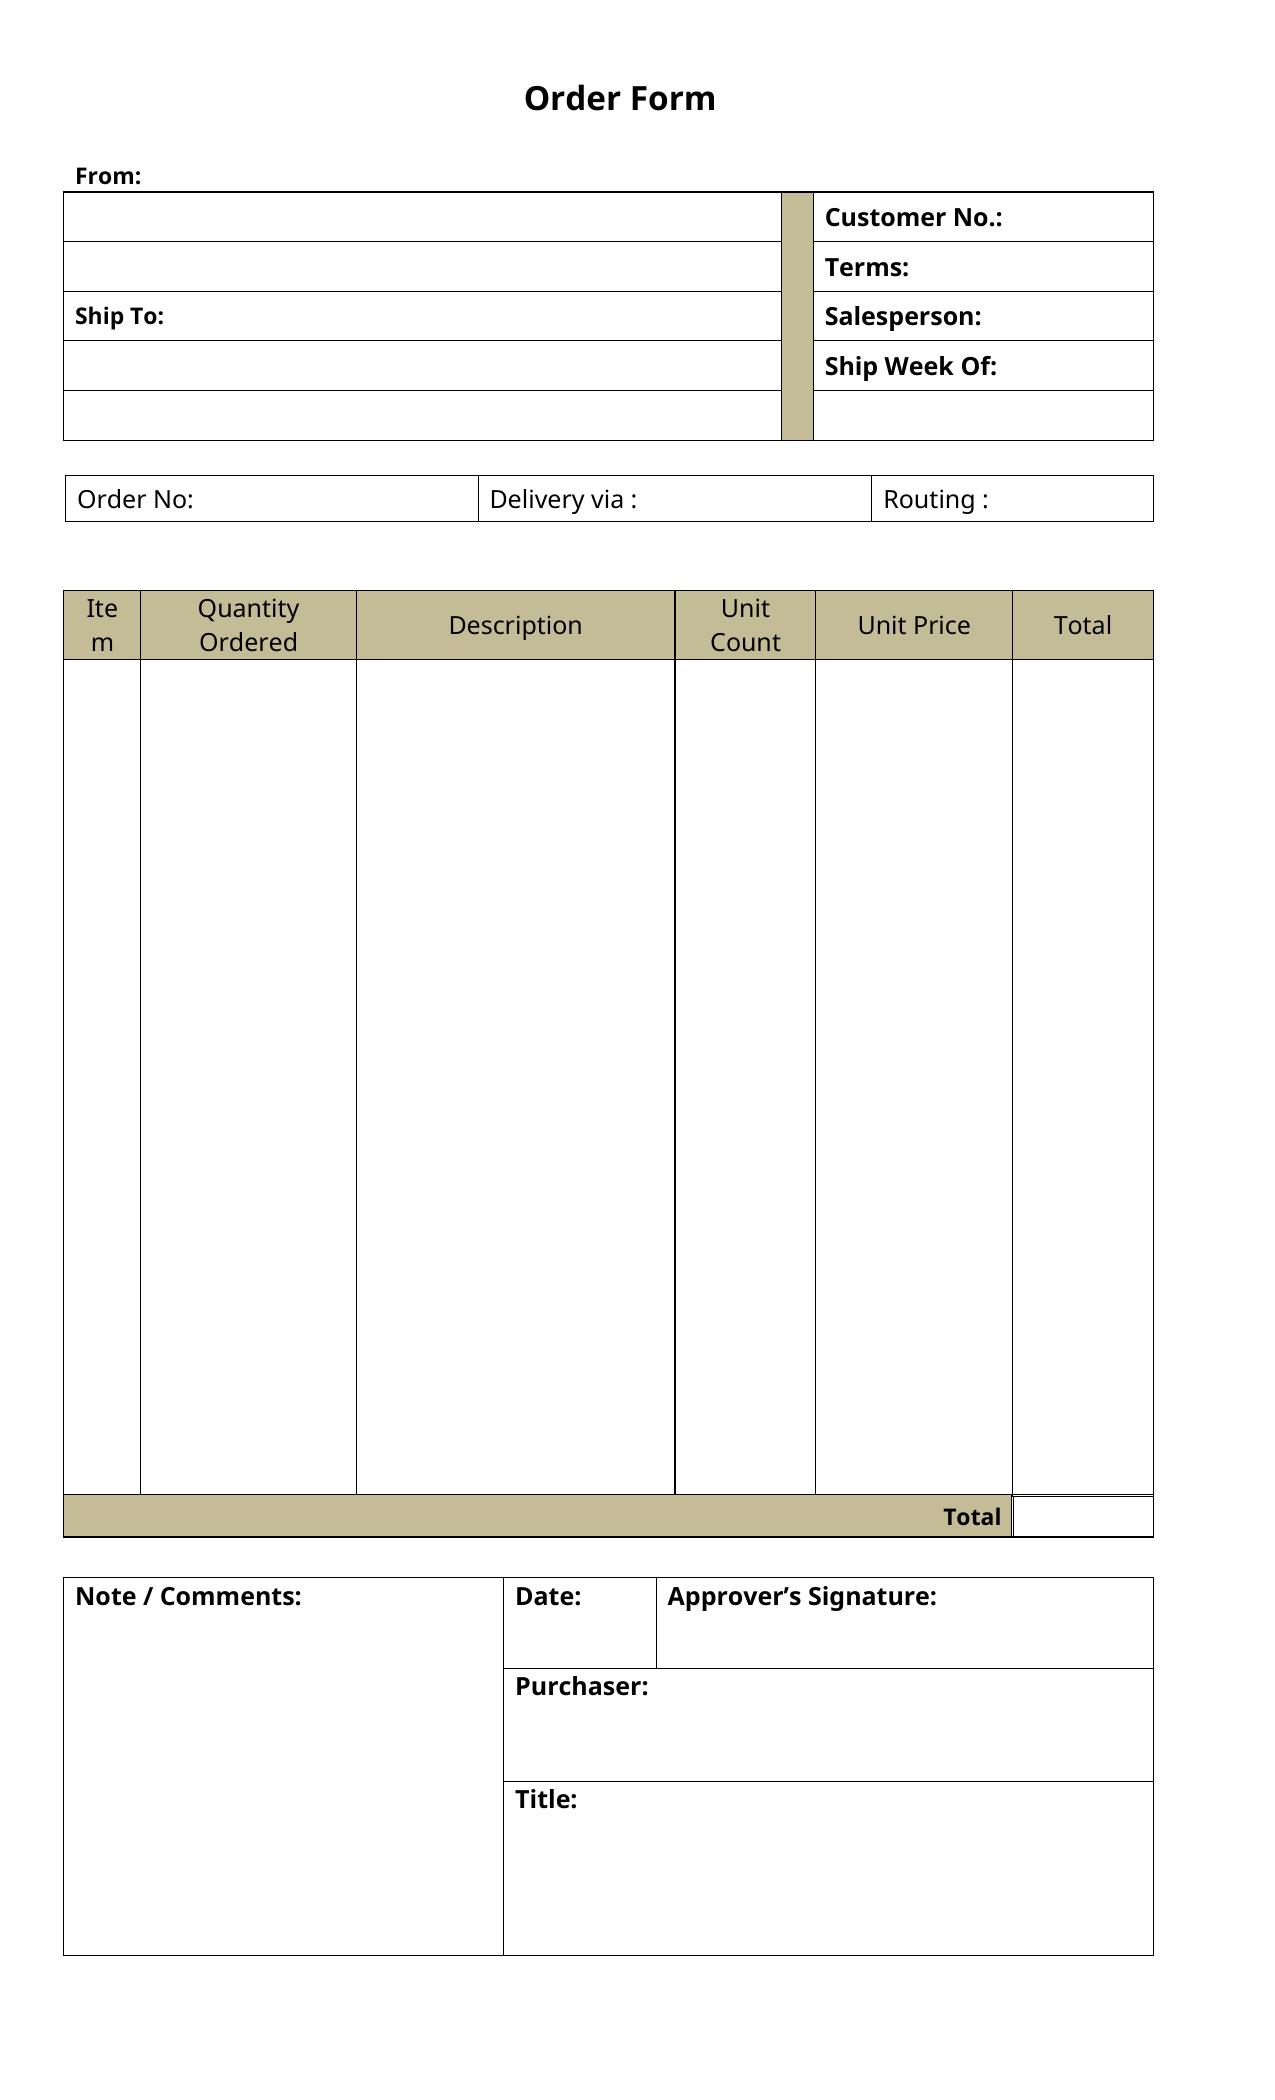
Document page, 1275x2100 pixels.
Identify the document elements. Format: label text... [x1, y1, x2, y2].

table_cell Purchaser: [504, 1669, 1153, 1781]
table_header [64, 193, 781, 241]
table_cell [357, 660, 674, 1493]
table_cell Terms: [814, 242, 1153, 291]
table_cell Salesperson: [814, 292, 1153, 340]
table_cell Title: [504, 1782, 1153, 1954]
table_cell Total [64, 1495, 1011, 1536]
table_cell [814, 391, 1153, 440]
subtitle From: [75, 160, 1174, 191]
table_cell [1013, 660, 1153, 1493]
table_header Unit Count [676, 591, 815, 659]
table_cell [1014, 1497, 1153, 1536]
table_header Item [64, 591, 140, 659]
table_header Delivery via : [479, 476, 871, 521]
table_cell [676, 660, 815, 1493]
table_cell Ship To: [64, 292, 781, 340]
table_header Quantity Ordered [141, 591, 356, 659]
table_header Order No: [66, 476, 478, 521]
text Order Form [66, 75, 1174, 120]
table_header Note / Comments: [64, 1578, 503, 1954]
table_header Routing : [872, 476, 1153, 521]
table_header Customer No.: [814, 193, 1153, 241]
table_header Total [1013, 591, 1153, 659]
table_cell [816, 660, 1012, 1493]
table_cell [64, 391, 781, 440]
table_cell [64, 660, 140, 1493]
table_header Date: [504, 1578, 656, 1668]
table_cell [64, 341, 781, 390]
table_cell [64, 242, 781, 291]
table_header Unit Price [816, 591, 1012, 659]
table_cell Ship Week Of: [814, 341, 1153, 390]
table_header Description [357, 591, 674, 659]
table_header [782, 193, 813, 440]
table_cell [141, 660, 356, 1493]
table_header Approver’s Signature: [657, 1578, 1153, 1668]
